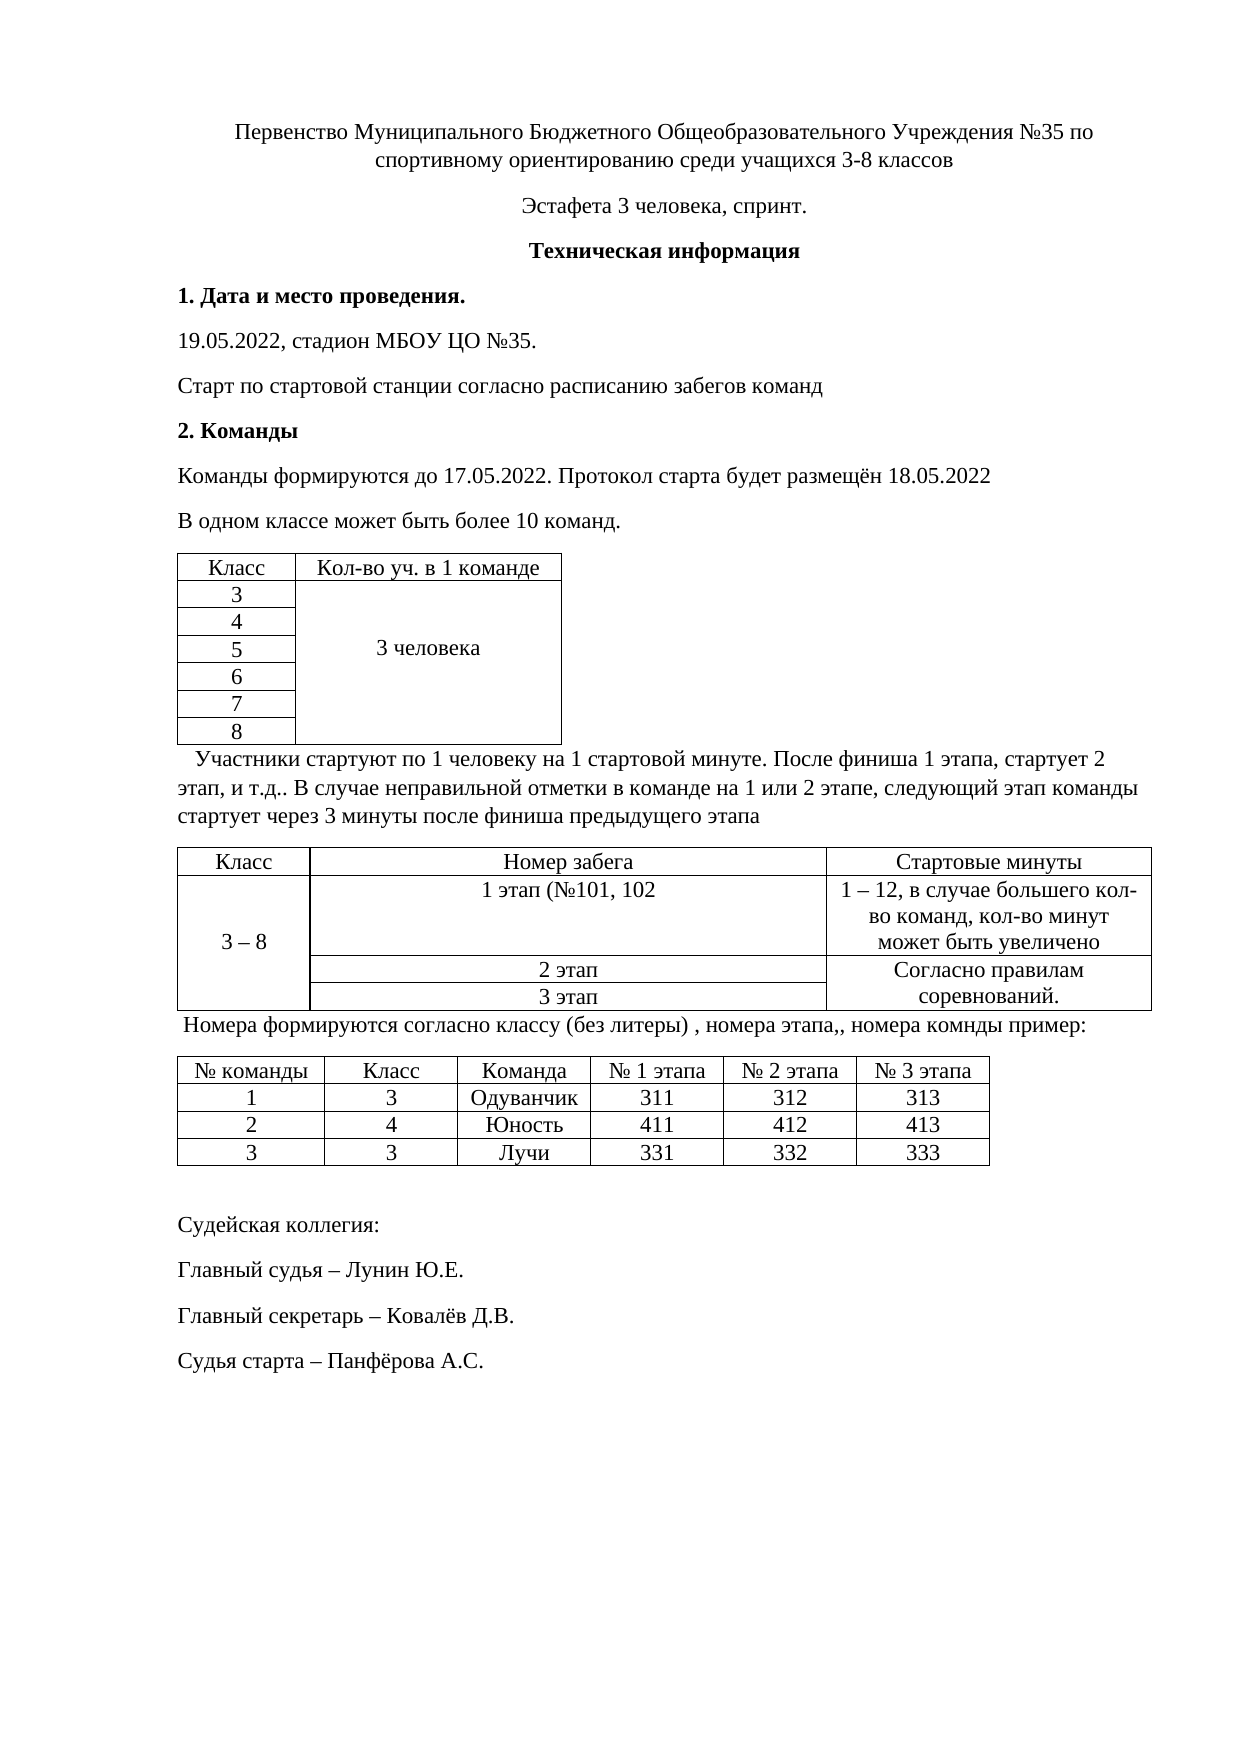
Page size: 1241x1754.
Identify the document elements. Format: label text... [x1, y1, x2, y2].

text Главный судья – Лунин Ю.Е. [177, 1257, 1152, 1283]
table_cell 3 [178, 1139, 324, 1165]
table_header Команда [458, 1057, 590, 1083]
text 1. Дата и место проведения. [177, 282, 1152, 308]
table_header № 3 этапа [857, 1057, 989, 1083]
text Старт по стартовой станции согласно расписанию забегов команд [177, 372, 1152, 398]
table_cell 1 – 12, в случае большего кол-во команд, кол-во минут может быть увеличено [827, 876, 1151, 955]
table_cell 413 [857, 1112, 989, 1138]
table_cell 313 [857, 1084, 989, 1111]
text Главный секретарь – Ковалёв Д.В. [177, 1302, 1152, 1328]
table_cell 312 [724, 1084, 856, 1111]
table_cell 411 [591, 1112, 723, 1138]
text Первенство Муниципального Бюджетного Общеобразовательного Учреждения №35 по спортивному ориентированию среди учащихся 3-8 классов [177, 118, 1152, 173]
text Судья старта – Панфёрова А.С. [177, 1347, 1152, 1373]
text Эстафета 3 человека, спринт. [177, 192, 1152, 218]
table_cell 4 [325, 1112, 457, 1138]
table_cell 2 [178, 1112, 324, 1138]
table_cell 7 [178, 691, 295, 717]
table_header Класс [325, 1057, 457, 1083]
table_cell Одуванчик [458, 1084, 590, 1111]
text В одном классе может быть более 10 команд. [177, 507, 1152, 534]
text Техническая информация [177, 237, 1152, 263]
text Участники стартуют по 1 человеку на 1 стартовой минуте. После финиша 1 этапа, стартует 2 этап, и т.д.. В случае неправильной отметки в команде на 1 или 2 этапе, следующий этап команды стартует через 3 минуты после финиша предыдущего этапа [177, 745, 1152, 828]
table_header Класс [178, 848, 309, 875]
table_cell 333 [857, 1139, 989, 1165]
table_header Класс [178, 554, 295, 580]
table_cell 3 [178, 581, 295, 607]
table_cell Юность [458, 1112, 590, 1138]
table_cell 332 [724, 1139, 856, 1165]
table_cell 8 [178, 718, 295, 744]
text 2. Команды [177, 417, 1152, 443]
table_cell 1 этап (№101, 102 [311, 876, 826, 955]
table_header № 1 этапа [591, 1057, 723, 1083]
text Номера формируются согласно классу (без литеры) , номера этапа,, номера комнды пример: [177, 1011, 1152, 1037]
table_header Номер забега [311, 848, 826, 875]
table_cell 4 [178, 608, 295, 635]
table_cell Лучи [458, 1139, 590, 1165]
table_cell 6 [178, 663, 295, 689]
table_cell 3 человека [296, 581, 561, 744]
table_cell 1 [178, 1084, 324, 1111]
table_cell 3 – 8 [178, 876, 309, 1009]
table_cell 331 [591, 1139, 723, 1165]
table_header № команды [178, 1057, 324, 1083]
table_cell Согласно правилам соревнований. [827, 956, 1151, 1009]
table_header № 2 этапа [724, 1057, 856, 1083]
text Команды формируются до 17.05.2022. Протокол старта будет размещён 18.05.2022 [177, 462, 1152, 489]
table_cell 412 [724, 1112, 856, 1138]
table_cell 5 [178, 636, 295, 662]
text Судейская коллегия: [177, 1211, 1152, 1238]
text 19.05.2022, стадион МБОУ ЦО №35. [177, 327, 1152, 353]
table_cell 3 этап [311, 983, 826, 1009]
table_cell 2 этап [311, 956, 826, 982]
table_cell 3 [325, 1084, 457, 1111]
table_header Кол-во уч. в 1 команде [296, 554, 561, 580]
table_cell 311 [591, 1084, 723, 1111]
table_header Стартовые минуты [827, 848, 1151, 875]
table_cell 3 [325, 1139, 457, 1165]
